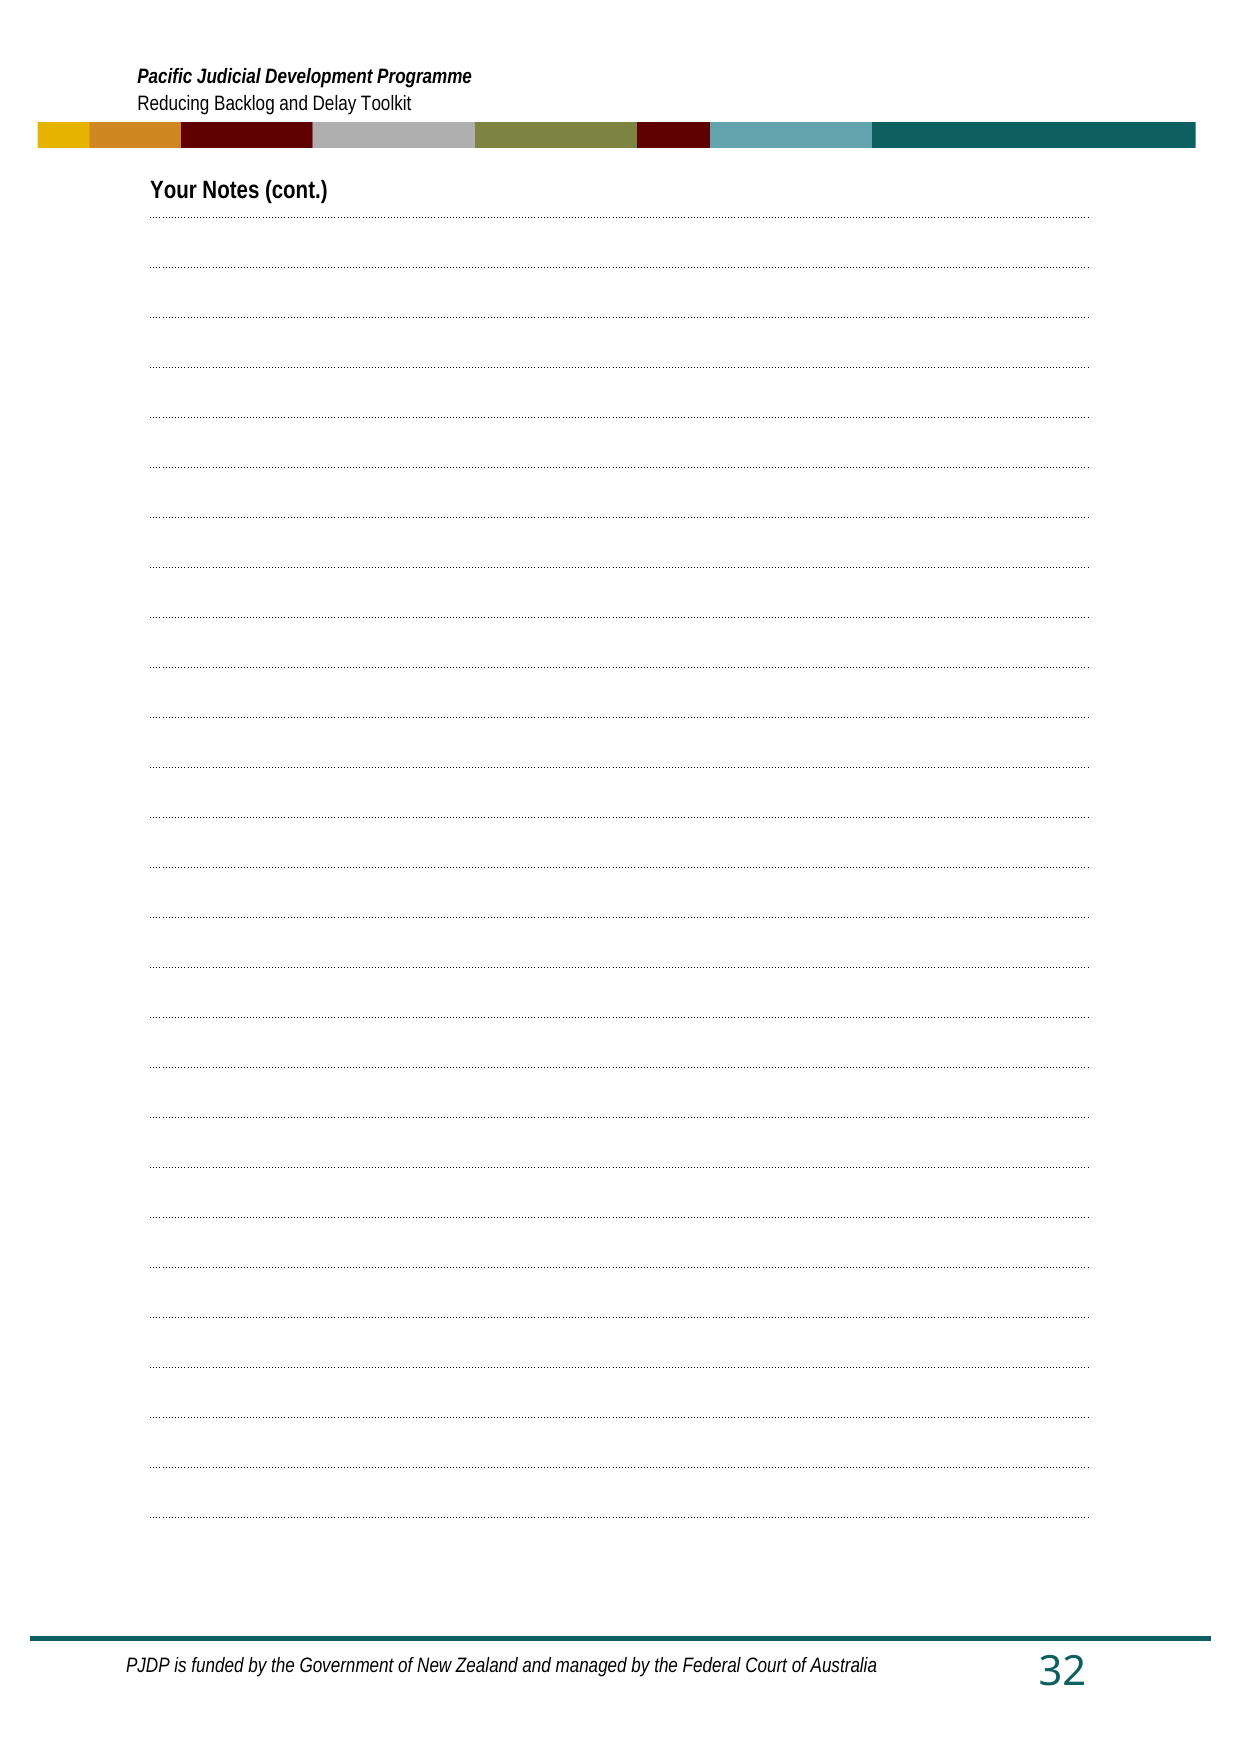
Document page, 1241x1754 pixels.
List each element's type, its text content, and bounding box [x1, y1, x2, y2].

table_cell [150, 767, 1090, 817]
table_cell [150, 317, 1090, 367]
table_cell [150, 1367, 1090, 1417]
table_cell [150, 917, 1090, 967]
table_cell [150, 1467, 1090, 1517]
subtitle Your Notes (cont.) [150, 176, 1090, 204]
table_cell [150, 967, 1090, 1017]
table_cell [150, 567, 1090, 617]
table_cell [150, 867, 1090, 917]
table_cell [150, 717, 1090, 767]
table_cell [150, 417, 1090, 467]
table_cell [150, 1117, 1090, 1167]
table_cell [150, 267, 1090, 317]
table_cell [150, 1317, 1090, 1367]
table_cell [150, 367, 1090, 417]
table_cell [150, 517, 1090, 567]
table_cell [150, 1267, 1090, 1317]
table_header [150, 217, 1090, 267]
table_cell [150, 1017, 1090, 1067]
table_cell [150, 1167, 1090, 1217]
table_cell [150, 817, 1090, 867]
table_cell [150, 617, 1090, 667]
table_cell [150, 1417, 1090, 1467]
table_cell [150, 1067, 1090, 1117]
table_cell [150, 1217, 1090, 1267]
picture [37, 122, 1196, 148]
table_cell [150, 667, 1090, 717]
table_cell [150, 467, 1090, 517]
